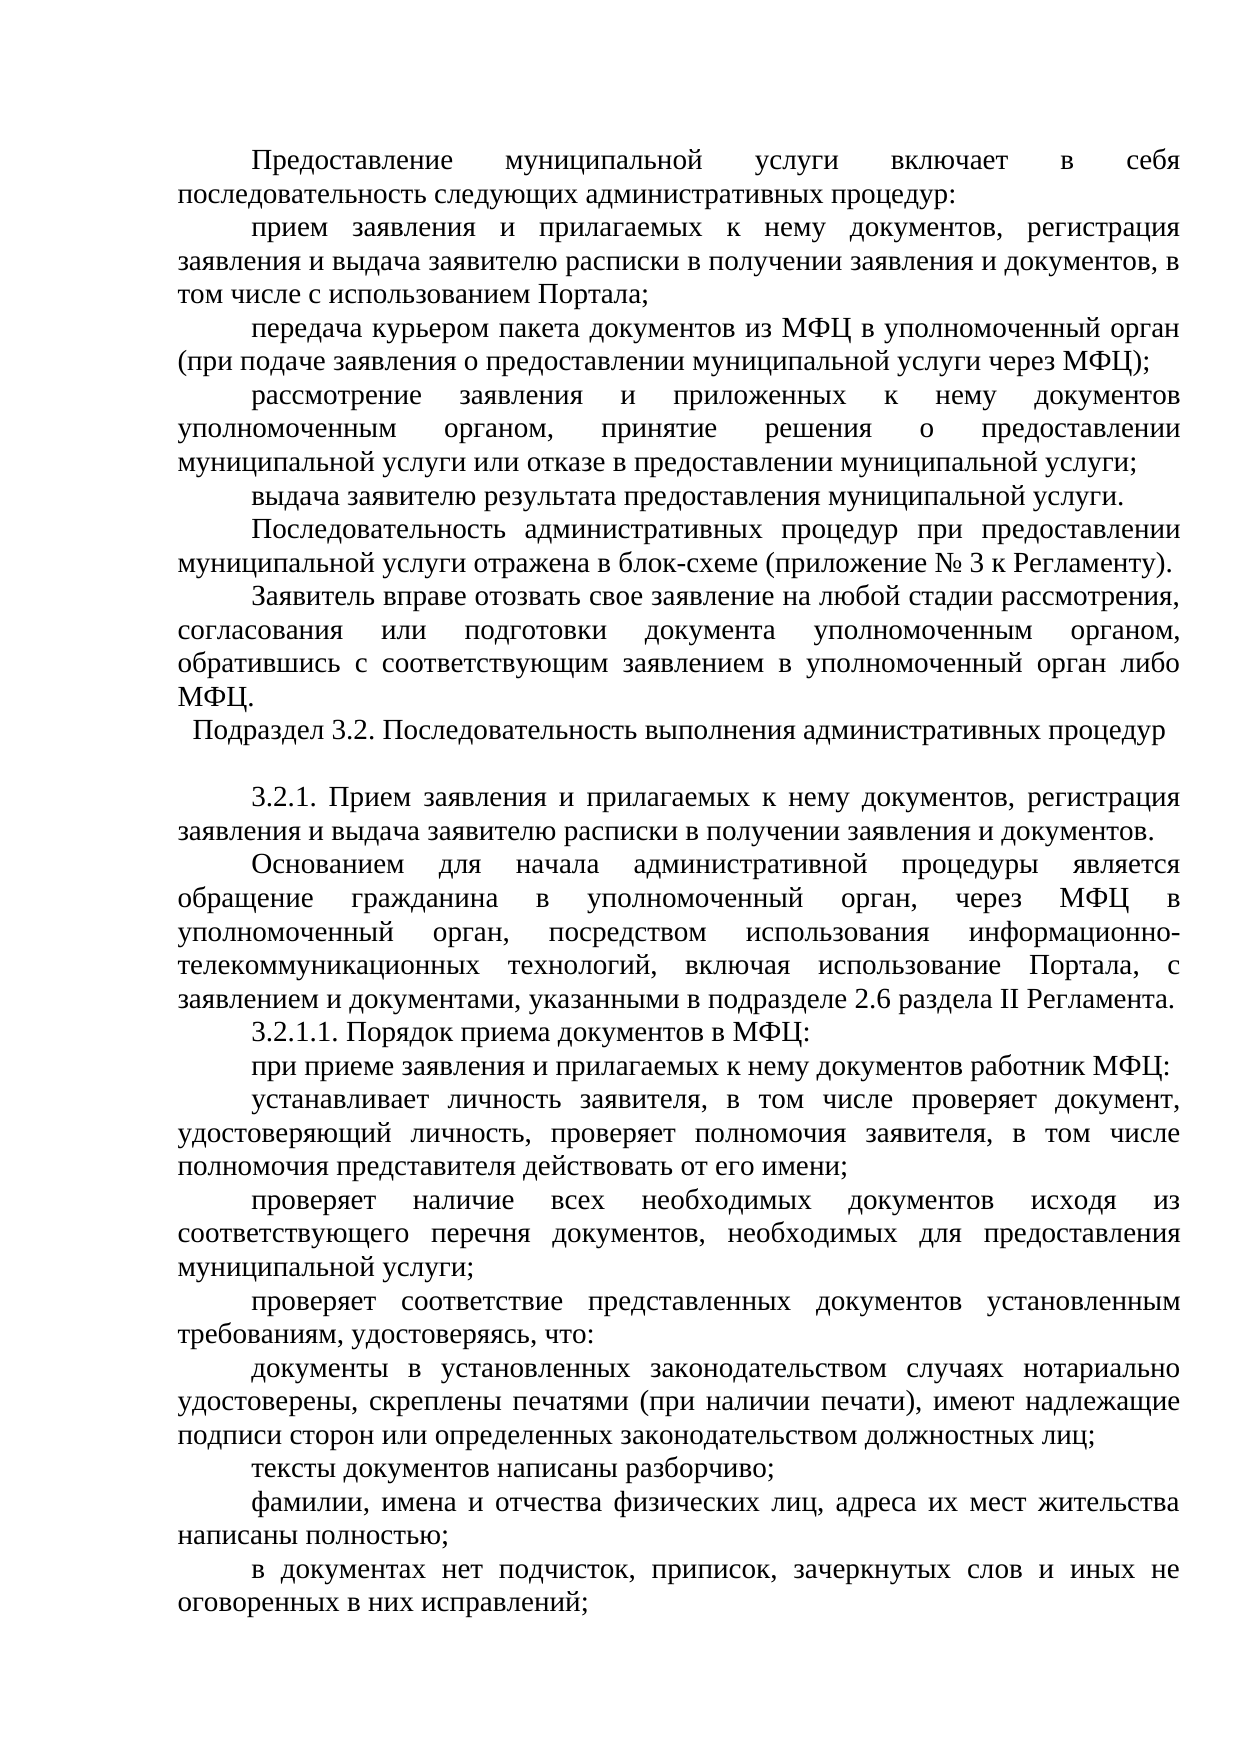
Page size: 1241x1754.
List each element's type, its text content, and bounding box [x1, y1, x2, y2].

text Последовательность административных процедур при предоставлении муниципальной услуги отражена в блок-схеме (приложение № 3 к Регламенту). [177, 511, 1181, 578]
text при приеме заявления и прилагаемых к нему документов работник МФЦ: [177, 1048, 1181, 1081]
text выдача заявителю результата предоставления муниципальной услуги. [177, 478, 1181, 511]
text проверяет соответствие представленных документов установленным требованиям, удостоверяясь, что: [177, 1283, 1181, 1350]
text устанавливает личность заявителя, в том числе проверяет документ, удостоверяющий личность, проверяет полномочия заявителя, в том числе полномочия представителя действовать от его имени; [177, 1081, 1181, 1182]
text тексты документов написаны разборчиво; [177, 1450, 1181, 1484]
text фамилии, имена и отчества физических лиц, адреса их мест жительства написаны полностью; [177, 1484, 1181, 1551]
text рассмотрение заявления и приложенных к нему документов уполномоченным органом, принятие решения о предоставлении муниципальной услуги или отказе в предоставлении муниципальной услуги; [177, 377, 1181, 478]
text Основанием для начала административной процедуры является обращение гражданина в уполномоченный орган, через МФЦ в уполномоченный орган, посредством использования информационно-телекоммуникационных технологий, включая использование Портала, с заявлением и документами, указанными в подразделе 2.6 раздела II Регламента. [177, 847, 1181, 1014]
text проверяет наличие всех необходимых документов исходя из соответствующего перечня документов, необходимых для предоставления муниципальной услуги; [177, 1182, 1181, 1283]
text передача курьером пакета документов из МФЦ в уполномоченный орган (при подаче заявления о предоставлении муниципальной услуги через МФЦ); [177, 310, 1181, 377]
text документы в установленных законодательством случаях нотариально удостоверены, скреплены печатями (при наличии печати), имеют надлежащие подписи сторон или определенных законодательством должностных лиц; [177, 1350, 1181, 1450]
text прием заявления и прилагаемых к нему документов, регистрация заявления и выдача заявителю расписки в получении заявления и документов, в том числе с использованием Портала; [177, 209, 1181, 310]
text Подраздел 3.2. Последовательность выполнения административных процедур [177, 712, 1181, 746]
text Предоставление муниципальной услуги включает в себя последовательность следующих административных процедур: [177, 142, 1181, 209]
text в документах нет подчисток, приписок, зачеркнутых слов и иных не оговоренных в них исправлений; [177, 1551, 1181, 1618]
text 3.2.1.1. Порядок приема документов в МФЦ: [177, 1014, 1181, 1048]
text Заявитель вправе отозвать свое заявление на любой стадии рассмотрения, согласования или подготовки документа уполномоченным органом, обратившись с соответствующим заявлением в уполномоченный орган либо МФЦ. [177, 578, 1181, 712]
text 3.2.1. Прием заявления и прилагаемых к нему документов, регистрация заявления и выдача заявителю расписки в получении заявления и документов. [177, 779, 1181, 847]
